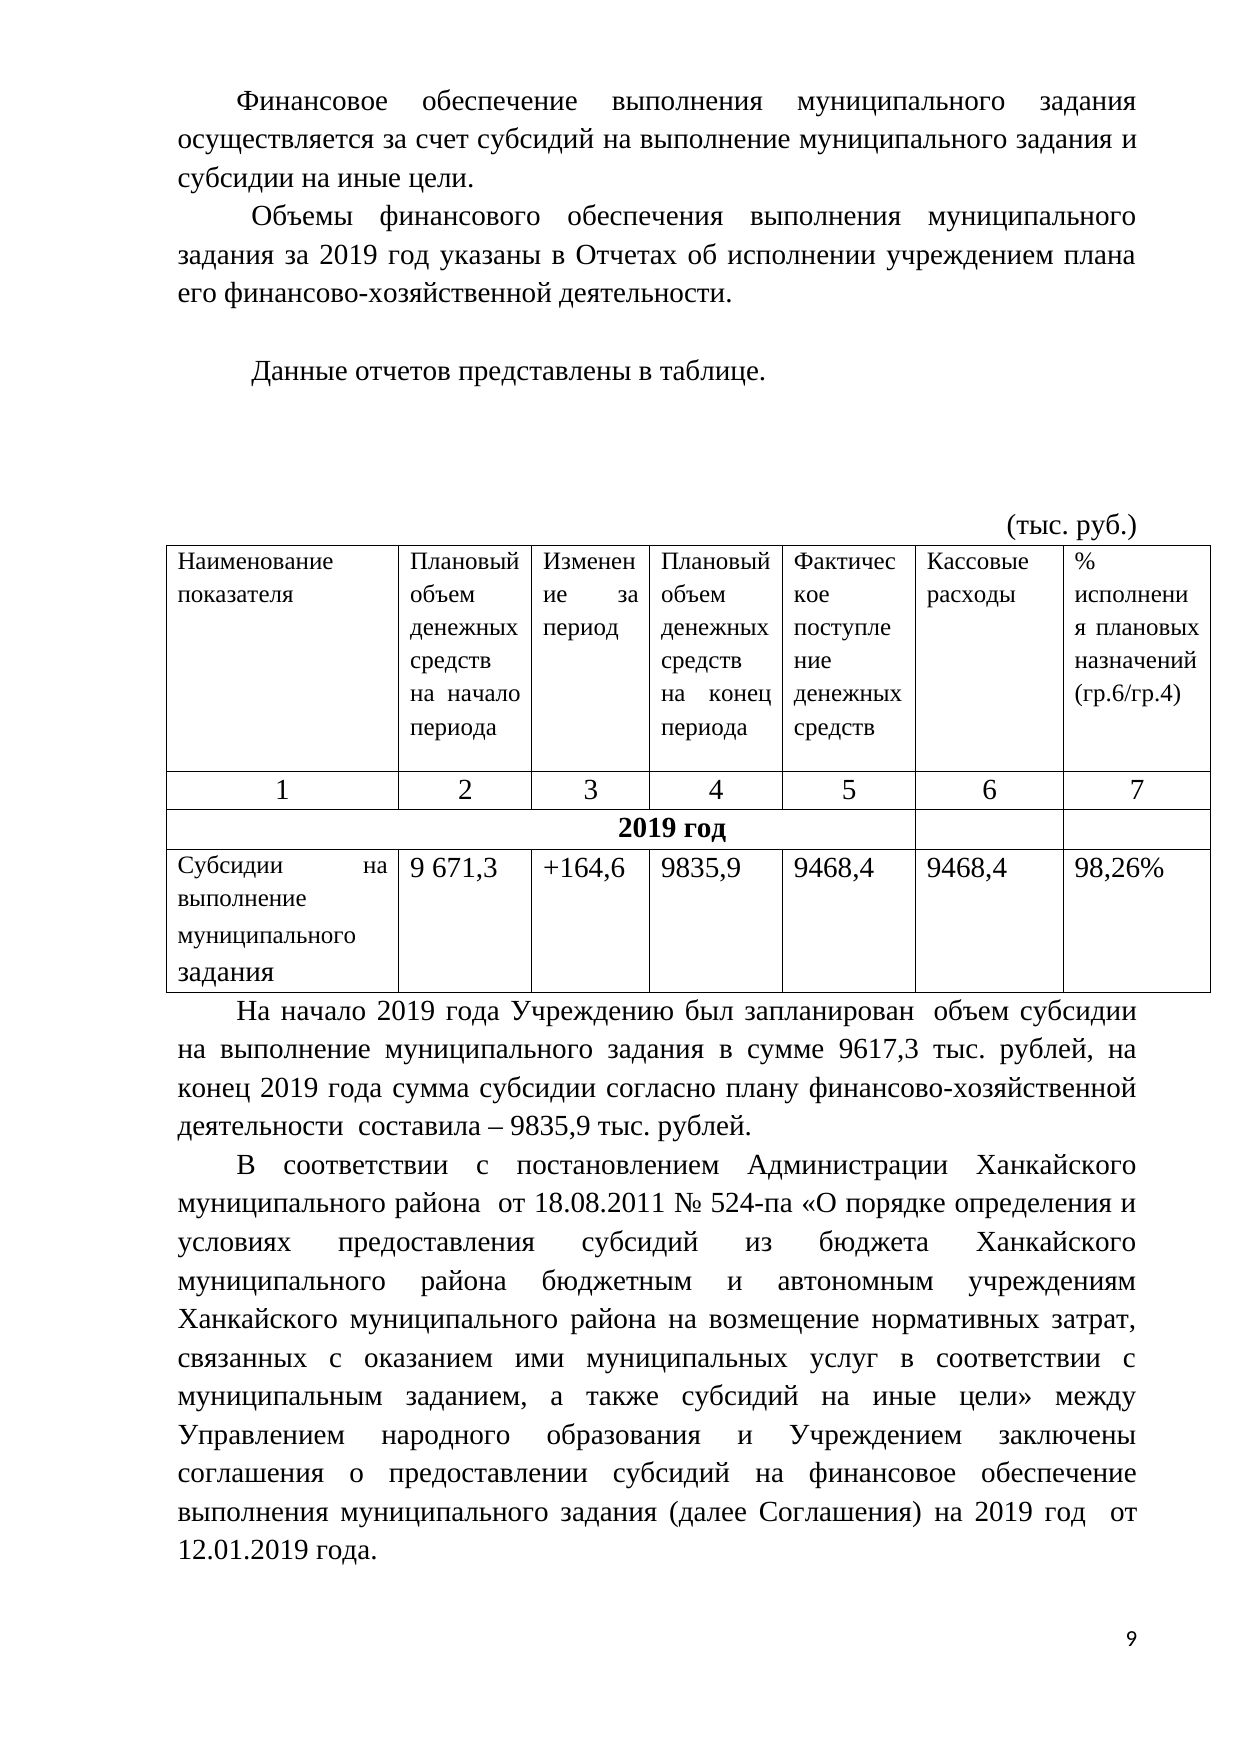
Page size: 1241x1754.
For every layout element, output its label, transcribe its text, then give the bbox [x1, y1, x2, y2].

list Объемы финансового обеспечения выполнения муниципального задания за 2019 год указаны в Отчетах об исполнении учреждением плана его финансово-хозяйственной деятельности. [177, 198, 1137, 309]
list Данные отчетов представлены в таблице. [177, 353, 1137, 386]
table_cell 9 671,3 [399, 850, 531, 992]
table_header Плановый объем денежных средств на начало периода [399, 546, 531, 771]
table_header Наименование показателя [167, 546, 398, 771]
table_header Изменение за период [532, 546, 649, 771]
table_cell +164,6 [532, 850, 649, 992]
table_cell 3 [532, 772, 649, 809]
table_cell [916, 810, 1063, 849]
table_header % исполнения плановых назначений (гр.6/гр.4) [1064, 546, 1210, 771]
table_cell 9468,4 [916, 850, 1063, 992]
table_cell 1 [167, 772, 398, 809]
text В соответствии с постановлением Администрации Ханкайского муниципального района от 18.08.2011 № 524-па «О порядке определения и условиях предоставления субсидий из бюджета Ханкайского муниципального района бюджетным и автономным учреждениям Ханкайского муниципального района на возмещение нормативных затрат, связанных с оказанием ими муниципальных услуг в соответствии с муниципальным заданием, а также субсидий на иные цели» между Управлением народного образования и Учреждением заключены соглашения о предоставлении субсидий на финансовое обеспечение выполнения муниципального задания (далее Соглашения) на 2019 год от 12.01.2019 года. [177, 1147, 1137, 1566]
table_cell 98,26% [1064, 850, 1210, 992]
table_cell Субсидии на выполнение муниципального задания [167, 850, 398, 992]
table_header Плановый объем денежных средств на конец периода [650, 546, 782, 771]
table_header Фактическое поступление денежных средств [783, 546, 915, 771]
table_cell 6 [916, 772, 1063, 809]
table_cell 9835,9 [650, 850, 782, 992]
table_header Кассовые расходы [916, 546, 1063, 771]
table_cell 4 [650, 772, 782, 809]
table_cell 2 [399, 772, 531, 809]
text Финансовое обеспечение выполнения муниципального задания осуществляется за счет субсидий на выполнение муниципального задания и субсидии на иные цели. [177, 83, 1137, 193]
list (тыс. руб.) [177, 507, 1137, 540]
table_cell 5 [783, 772, 915, 809]
list На начало 2019 года Учреждению был запланирован объем субсидии на выполнение муниципального задания в сумме 9617,3 тыс. рублей, на конец 2019 года сумма субсидии согласно плану финансово-хозяйственной деятельности составила – 9835,9 тыс. рублей. [177, 993, 1137, 1142]
table_cell 7 [1064, 772, 1210, 809]
table_cell 2019 год [167, 810, 915, 849]
table_cell [1064, 810, 1210, 849]
table_cell 9468,4 [783, 850, 915, 992]
